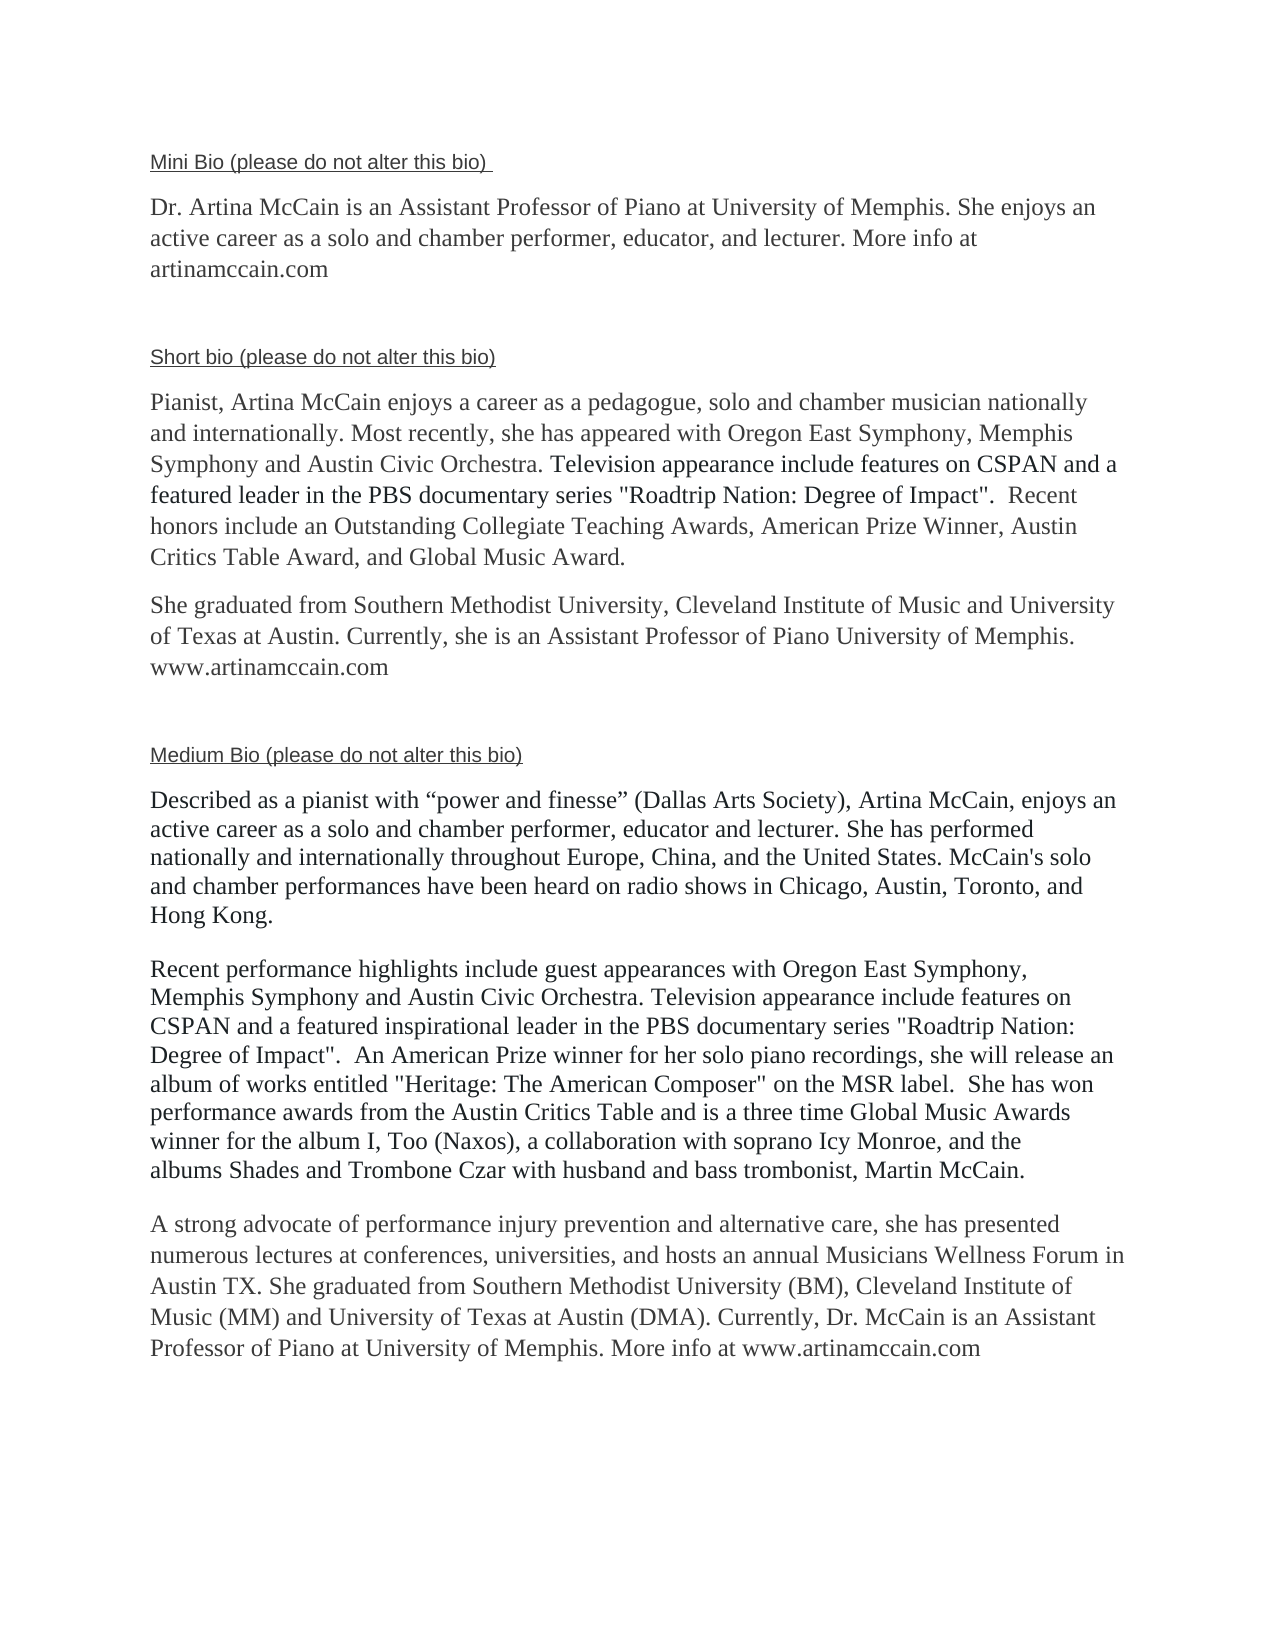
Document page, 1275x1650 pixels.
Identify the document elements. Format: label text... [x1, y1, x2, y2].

text Pianist, Artina McCain enjoys a career as a pedagogue, solo and chamber musician nationally and internationally. Most recently, she has appeared with Oregon East Symphony, Memphis Symphony and Austin Civic Orchestra. Television appearance include features on CSPAN and a featured leader in the PBS documentary series "Roadtrip Nation: Degree of Impact". Recent honors include an Outstanding Collegiate Teaching Awards, American Prize Winner, Austin Critics Table Award, and Global Music Award. [150, 387, 1125, 571]
text Short bio (please do not alter this bio) [150, 345, 1125, 369]
text Mini Bio (please do not alter this bio) [150, 150, 1125, 174]
text Medium Bio (please do not alter this bio) [150, 742, 1125, 766]
text Dr. Artina McCain is an Assistant Professor of Piano at University of Memphis. She enjoys an active career as a solo and chamber performer, educator, and lecturer. More info at artinamccain.com [150, 192, 1125, 283]
text Described as a pianist with “power and finesse” (Dallas Arts Society), Artina McCain, enjoys an active career as a solo and chamber performer, educator and lecturer. She has performed nationally and internationally throughout Europe, China, and the United States. McCain's solo and chamber performances have been heard on radio shows in Chicago, Austin, Toronto, and Hong Kong. [150, 785, 1125, 929]
text A strong advocate of performance injury prevention and alternative care, she has presented numerous lectures at conferences, universities, and hosts an annual Musicians Wellness Forum in Austin TX. She graduated from Southern Methodist University (BM), Cleveland Institute of Music (MM) and University of Texas at Austin (DMA). Currently, Dr. McCain is an Assistant Professor of Piano at University of Memphis. More info at www.artinamccain.com [150, 1209, 1125, 1362]
text She graduated from Southern Methodist University, Cleveland Institute of Music and University of Texas at Austin. Currently, she is an Assistant Professor of Piano University of Memphis. www.artinamccain.com [150, 590, 1125, 681]
